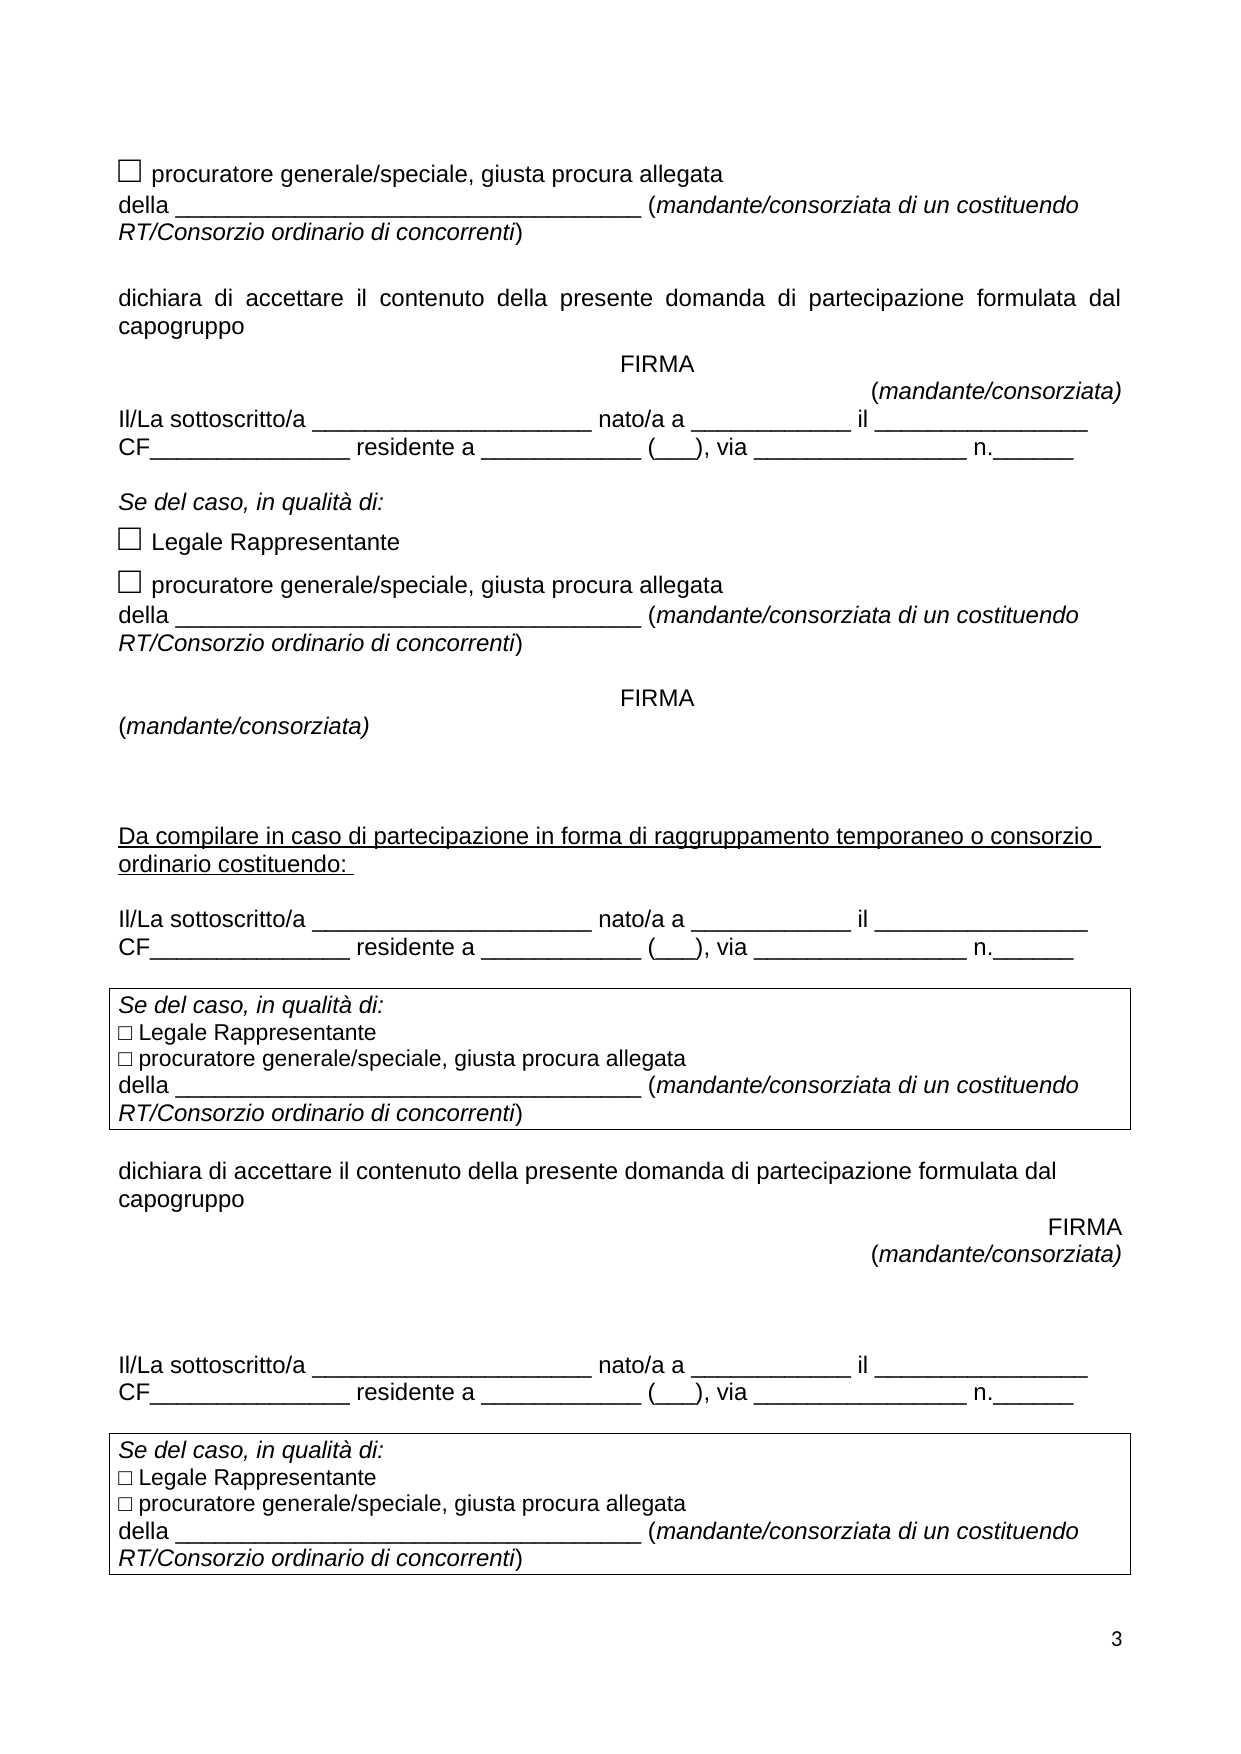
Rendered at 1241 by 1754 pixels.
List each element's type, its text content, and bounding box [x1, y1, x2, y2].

text □ Legale Rappresentante [118, 1464, 1122, 1490]
text FIRMA [192, 349, 1122, 377]
text □ Legale Rappresentante [118, 515, 1122, 558]
text dichiara di accettare il contenuto della presente domanda di partecipazione formulata dal capogruppo [118, 1157, 1122, 1212]
text □ procuratore generale/speciale, giusta procura allegata [118, 1045, 1122, 1068]
text dichiara di accettare il contenuto della presente domanda di partecipazione formulata dal capogruppo [118, 284, 1122, 339]
text della ___________________________________ (mandante/consorziata di un costituendo RT/Consorzio ordinario di concorrenti) [118, 601, 1122, 657]
text (mandante/consorziata) [192, 377, 1122, 405]
text Se del caso, in qualità di: [118, 488, 1122, 515]
text □ procuratore generale/speciale, giusta procura allegata [118, 148, 1122, 191]
text (mandante/consorziata) [118, 1240, 1122, 1268]
text FIRMA [192, 684, 1122, 712]
text della ___________________________________ (mandante/consorziata di un costituendo RT/Consorzio ordinario di concorrenti) [110, 1068, 1130, 1129]
text □ procuratore generale/speciale, giusta procura allegata [118, 558, 1122, 601]
text (mandante/consorziata) [118, 712, 1122, 739]
text della ___________________________________ (mandante/consorziata di un costituendo RT/Consorzio ordinario di concorrenti) [110, 1514, 1130, 1574]
text Da compilare in caso di partecipazione in forma di raggruppamento temporaneo o consorzio ordinario costituendo: [118, 822, 1122, 877]
text □ procuratore generale/speciale, giusta procura allegata [118, 1490, 1122, 1514]
text della ___________________________________ (mandante/consorziata di un costituendo RT/Consorzio ordinario di concorrenti) [118, 191, 1122, 246]
text Se del caso, in qualità di: [110, 989, 1130, 1019]
text FIRMA [118, 1212, 1122, 1240]
text Se del caso, in qualità di: [110, 1434, 1130, 1464]
text □ Legale Rappresentante [118, 1019, 1122, 1045]
